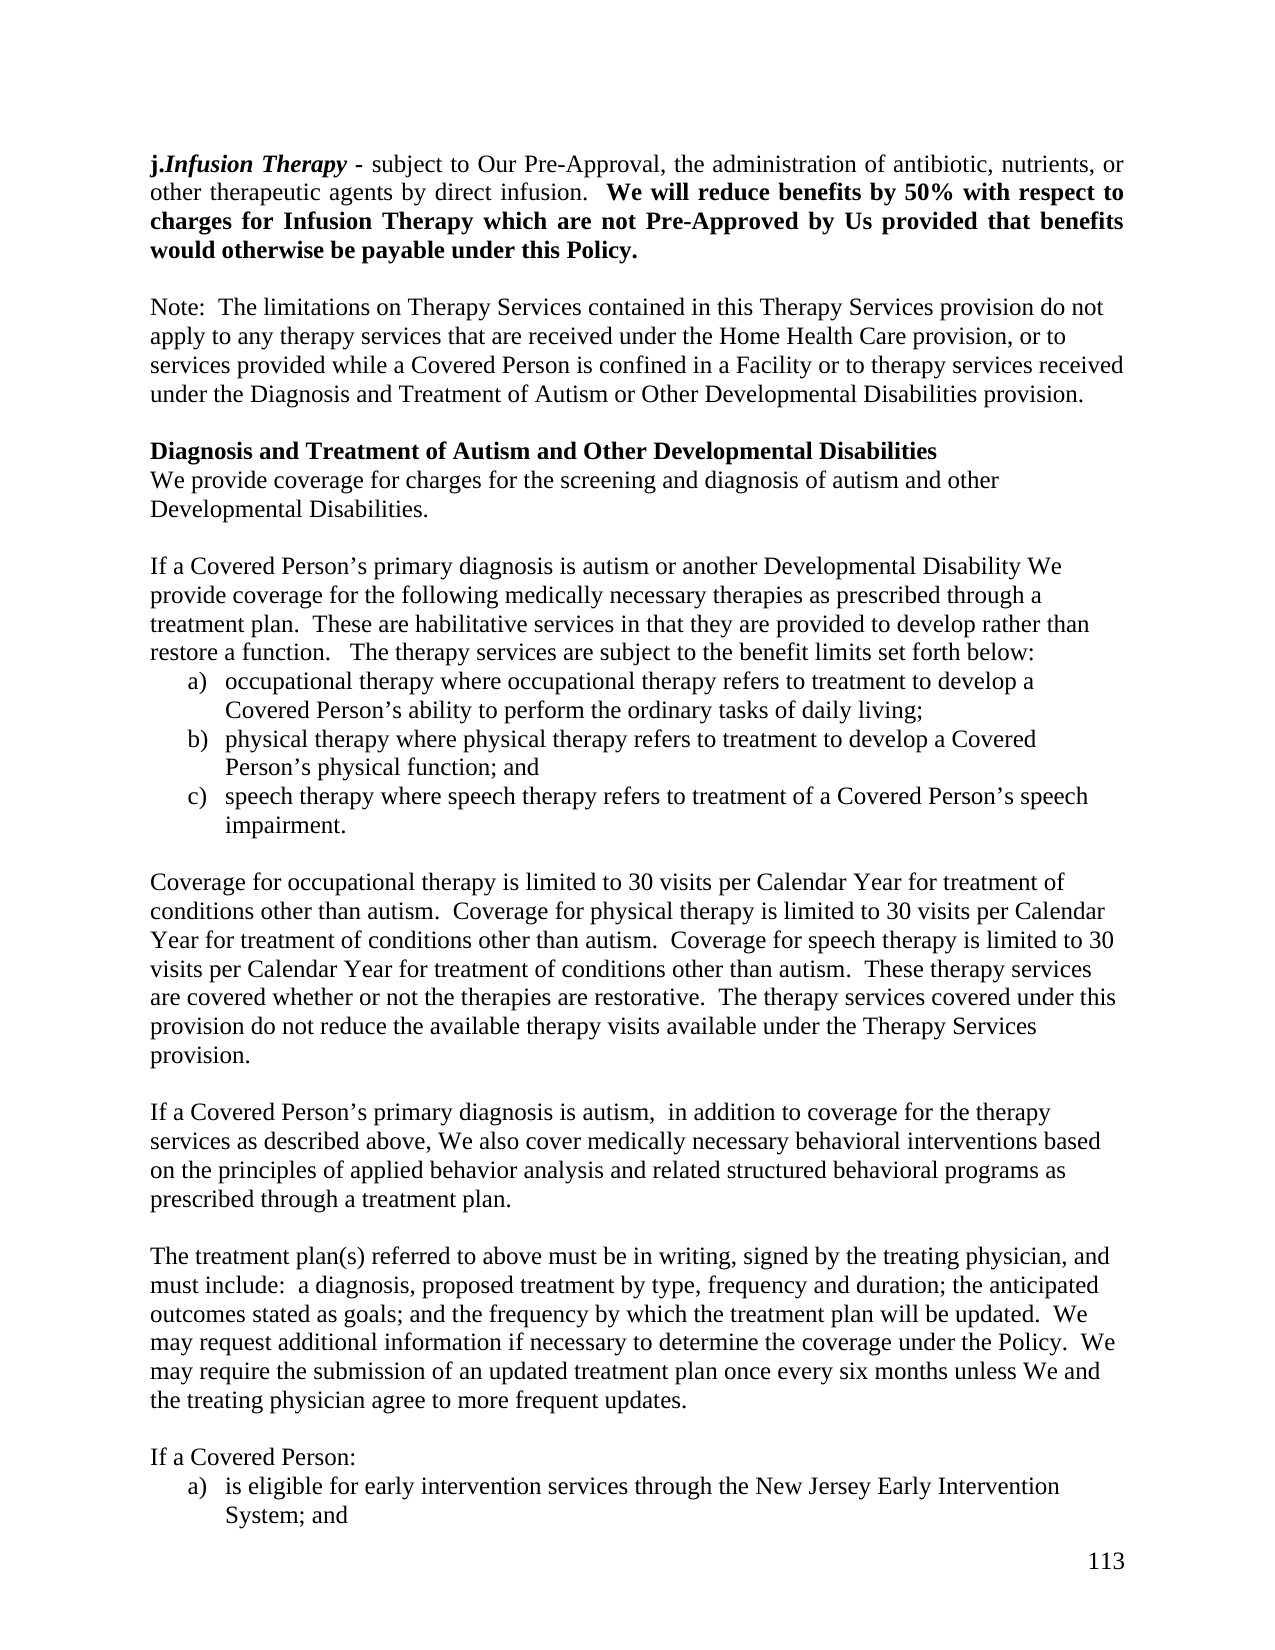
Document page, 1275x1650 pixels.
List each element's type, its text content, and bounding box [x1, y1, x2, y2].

text j.Infusion Therapy - subject to Our Pre-Approval, the administration of antibiotic, nutrients, or other therapeutic agents by direct infusion. We will reduce benefits by 50% with respect to charges for Infusion Therapy which are not Pre-Approved by Us provided that benefits would otherwise be payable under this Policy. [150, 149, 1125, 264]
text Coverage for occupational therapy is limited to 30 visits per Calendar Year for treatment of conditions other than autism. Coverage for physical therapy is limited to 30 visits per Calendar Year for treatment of conditions other than autism. Coverage for speech therapy is limited to 30 visits per Calendar Year for treatment of conditions other than autism. These therapy services are covered whether or not the therapies are restorative. The therapy services covered under this provision do not reduce the available therapy visits available under the Therapy Services provision. [150, 867, 1125, 1069]
text We provide coverage for charges for the screening and diagnosis of autism and other Developmental Disabilities. [150, 465, 1125, 522]
list occupational therapy where occupational therapy refers to treatment to develop a Covered Person’s ability to perform the ordinary tasks of daily living; [187, 666, 1125, 724]
list physical therapy where physical therapy refers to treatment to develop a Covered Person’s physical function; and [187, 724, 1125, 781]
list is eligible for early intervention services through the New Jersey Early Intervention System; and [187, 1471, 1125, 1529]
text Note: The limitations on Therapy Services contained in this Therapy Services provision do not apply to any therapy services that are received under the Home Health Care provision, or to services provided while a Covered Person is confined in a Facility or to therapy services received under the Diagnosis and Treatment of Autism or Other Developmental Disabilities provision. [150, 292, 1125, 407]
list speech therapy where speech therapy refers to treatment of a Covered Person’s speech impairment. [187, 781, 1125, 839]
text If a Covered Person’s primary diagnosis is autism, in addition to coverage for the therapy services as described above, We also cover medically necessary behavioral interventions based on the principles of applied behavior analysis and related structured behavioral programs as prescribed through a treatment plan. [150, 1097, 1125, 1212]
text Diagnosis and Treatment of Autism and Other Developmental Disabilities [150, 436, 1125, 465]
text The treatment plan(s) referred to above must be in writing, signed by the treating physician, and must include: a diagnosis, proposed treatment by type, frequency and duration; the anticipated outcomes stated as goals; and the frequency by which the treatment plan will be updated. We may request additional information if necessary to determine the coverage under the Policy. We may require the submission of an updated treatment plan once every six months unless We and the treating physician agree to more frequent updates. [150, 1241, 1125, 1414]
text If a Covered Person: [150, 1442, 1125, 1471]
text If a Covered Person’s primary diagnosis is autism or another Developmental Disability We provide coverage for the following medically necessary therapies as prescribed through a treatment plan. These are habilitative services in that they are provided to develop rather than restore a function. The therapy services are subject to the benefit limits set forth below: [150, 551, 1125, 666]
